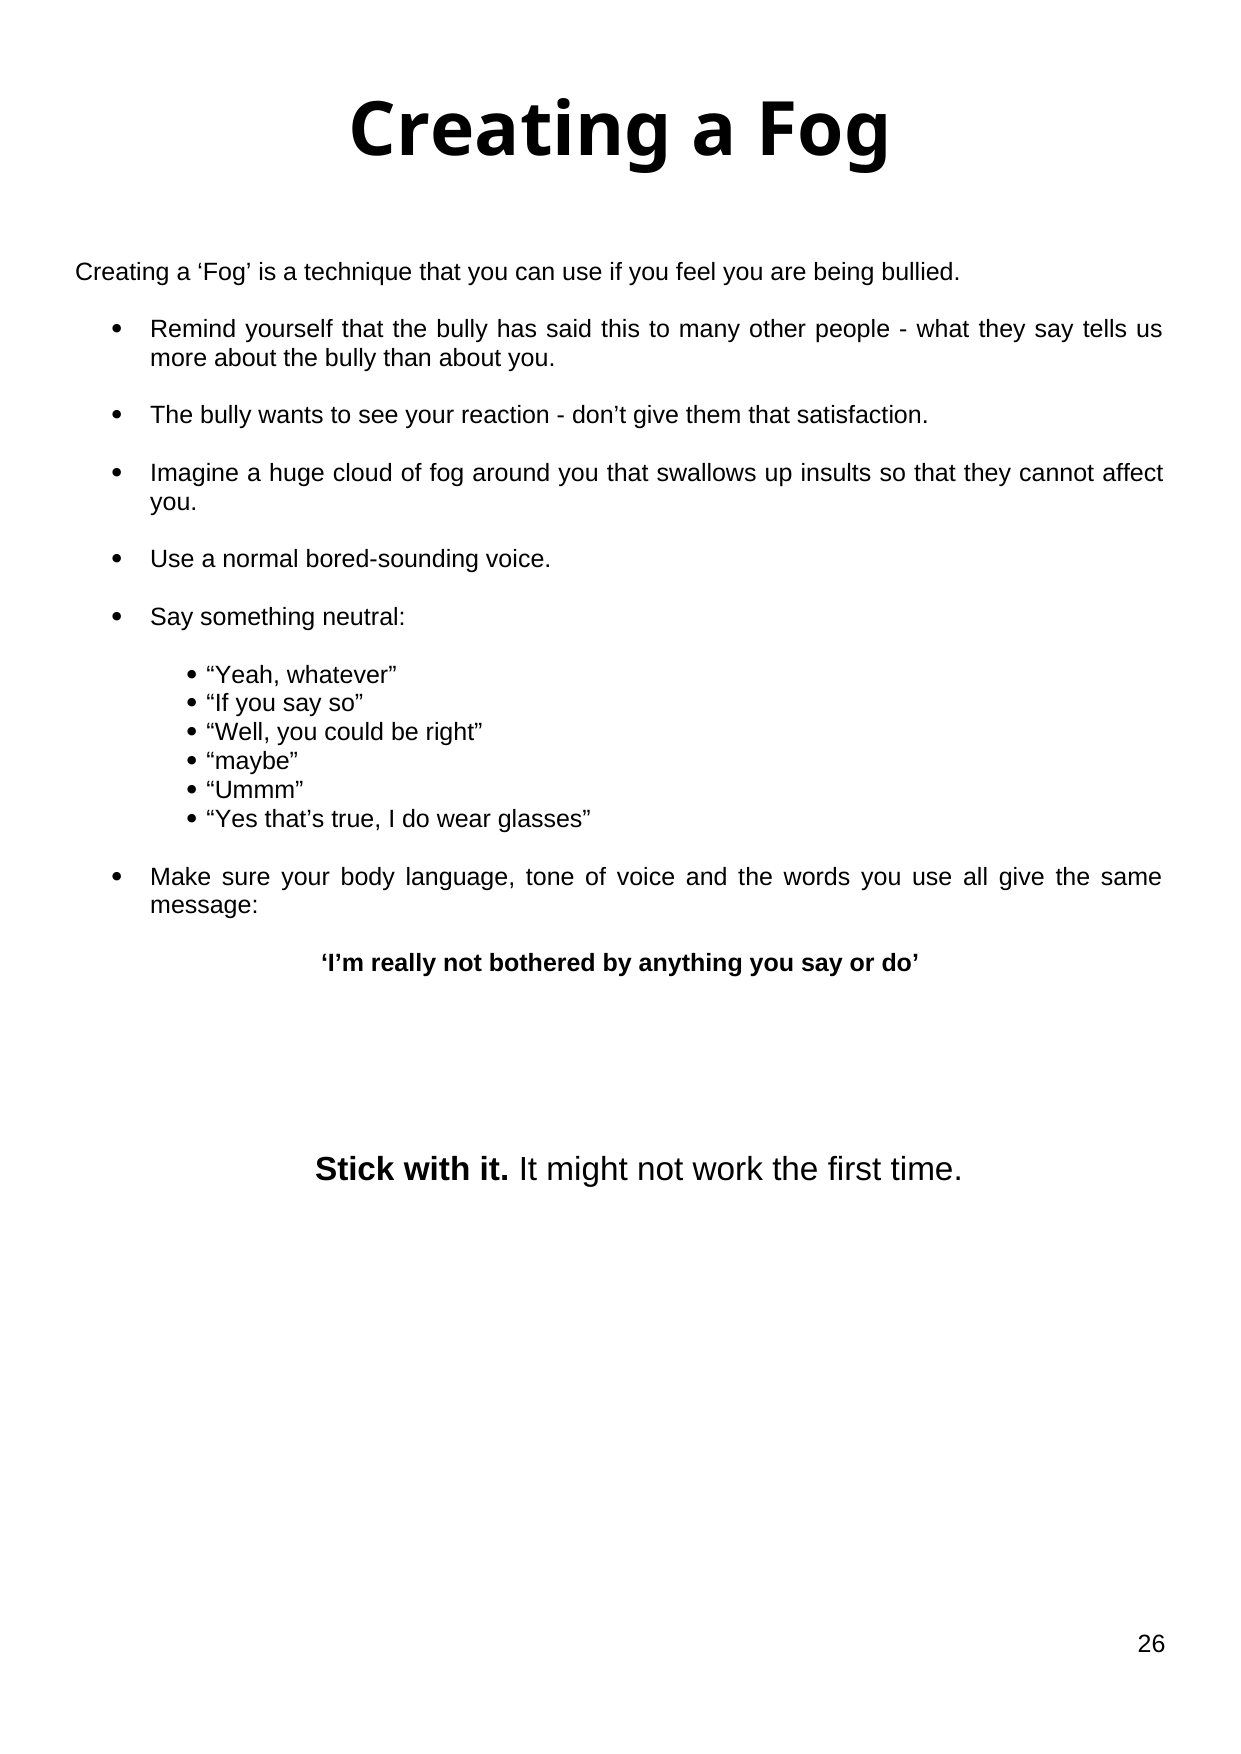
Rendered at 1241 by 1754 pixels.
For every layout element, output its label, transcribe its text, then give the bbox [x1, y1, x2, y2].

list “maybe” [187, 746, 1165, 775]
list “Ummm” [187, 775, 1165, 804]
text Creating a ‘Fog’ is a technique that you can use if you feel you are being bullied. [75, 257, 1165, 285]
text ‘I’m really not bothered by anything you say or do’ [75, 948, 1165, 977]
text Stick with it. It might not work the first time. [112, 1149, 1165, 1187]
list Say something neutral: [112, 602, 1165, 631]
list Make sure your body language, tone of voice and the words you use all give the same message: [112, 861, 1165, 919]
list “Yeah, whatever” [187, 659, 1165, 688]
list “Well, you could be right” [187, 717, 1165, 746]
list Remind yourself that the bully has said this to many other people - what they say tells us more about the bully than about you. [112, 314, 1165, 372]
list Use a normal bored-sounding voice. [112, 544, 1165, 573]
subtitle Creating a Fog [75, 75, 1165, 177]
list The bully wants to see your reaction - don’t give them that satisfaction. [112, 400, 1165, 429]
list “If you say so” [187, 688, 1165, 717]
list “Yes that’s true, I do wear glasses” [187, 804, 1165, 833]
list Imagine a huge cloud of fog around you that swallows up insults so that they cannot affect you. [112, 458, 1165, 516]
